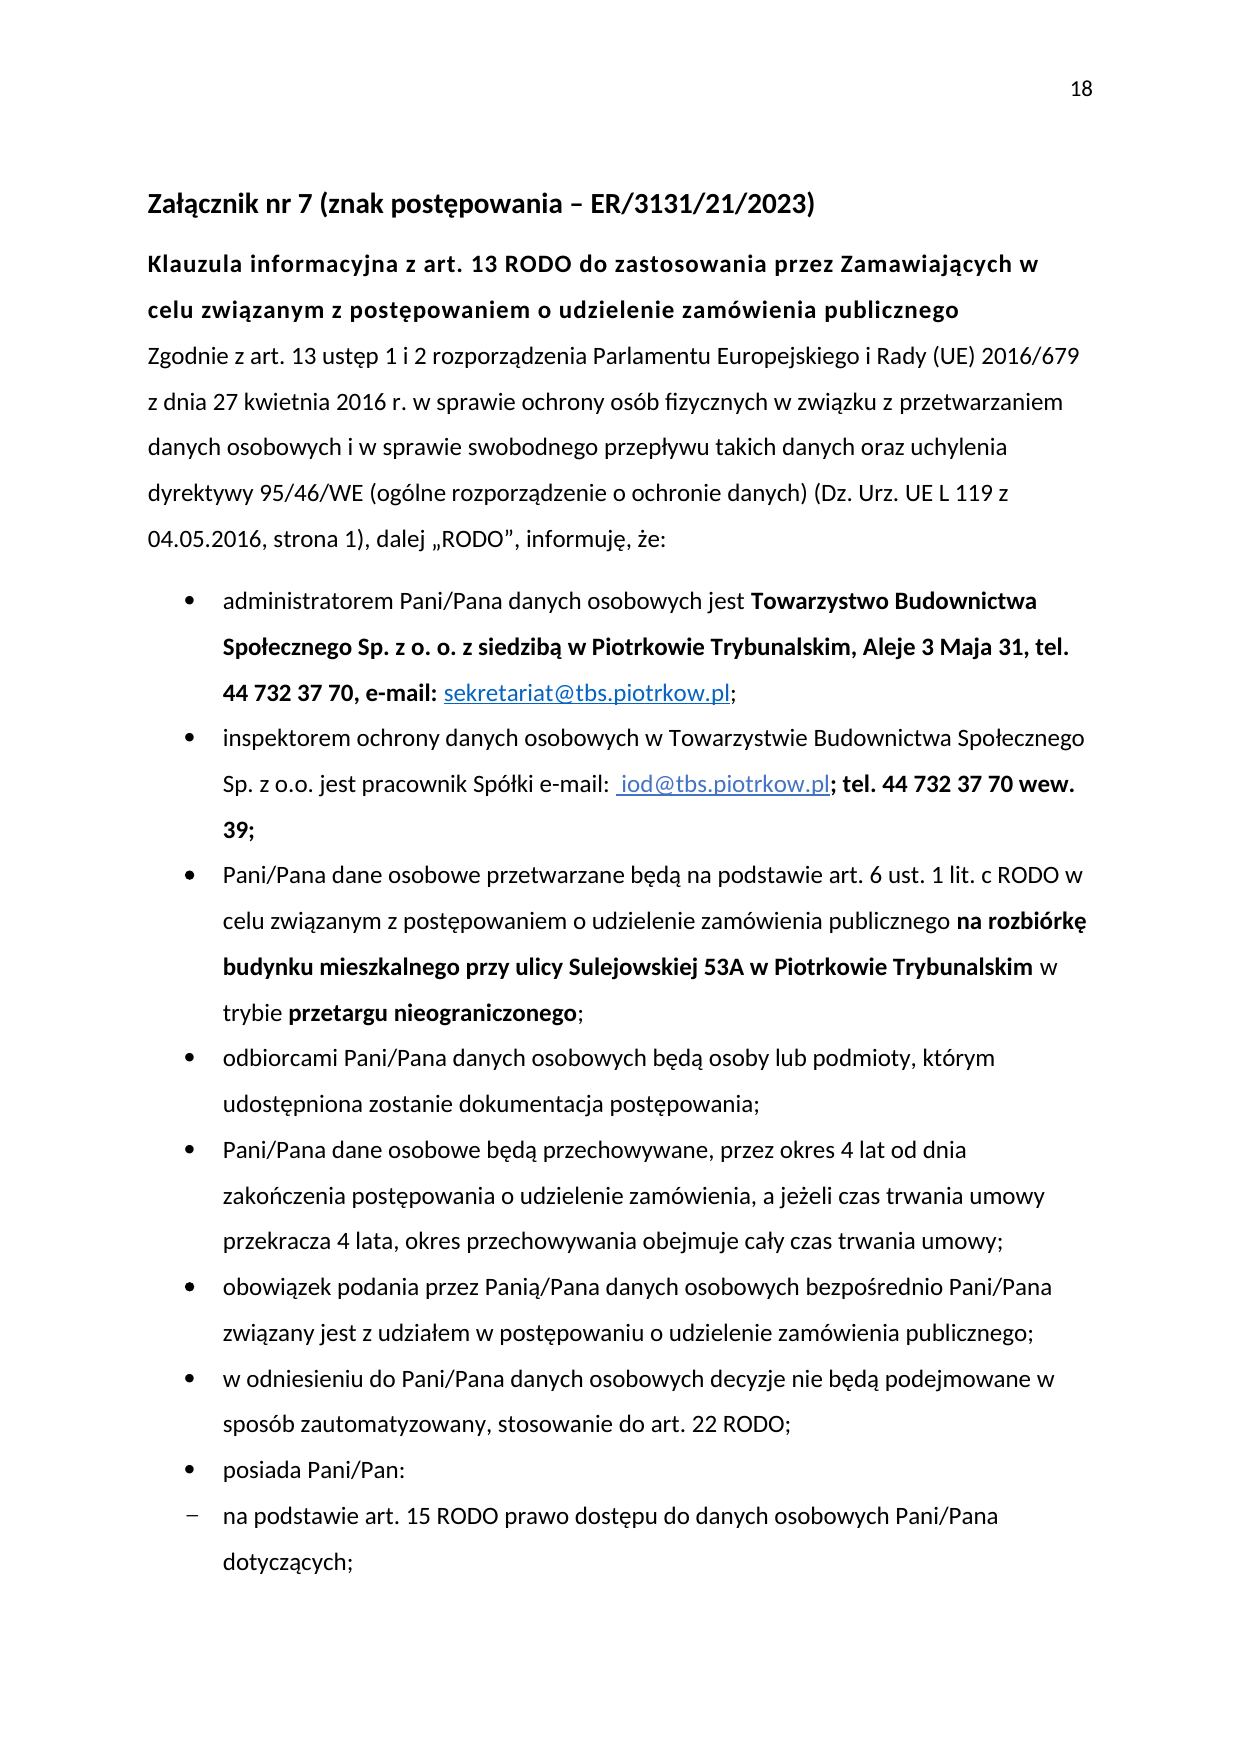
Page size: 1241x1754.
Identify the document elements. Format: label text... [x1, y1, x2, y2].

list administratorem Pani/Pana danych osobowych jest Towarzystwo Budownictwa Społecznego Sp. z o. o. z siedzibą w Piotrkowie Trybunalskim, Aleje 3 Maja 31, tel. 44 732 37 70, e-mail: sekretariat@tbs.piotrkow.pl; [185, 585, 1093, 707]
list posiada Pani/Pan: [185, 1454, 1093, 1485]
list na podstawie art. 15 RODO prawo dostępu do danych osobowych Pani/Pana dotyczących; [185, 1500, 1093, 1576]
subtitle Załącznik nr 7 (znak postępowania – ER/3131/21/2023) [148, 185, 1093, 221]
list obowiązek podania przez Panią/Pana danych osobowych bezpośrednio Pani/Pana związany jest z udziałem w postępowaniu o udzielenie zamówienia publicznego; [185, 1271, 1093, 1347]
list odbiorcami Pani/Pana danych osobowych będą osoby lub podmioty, którym udostępniona zostanie dokumentacja postępowania; [185, 1043, 1093, 1119]
list w odniesieniu do Pani/Pana danych osobowych decyzje nie będą podejmowane w sposób zautomatyzowany, stosowanie do art. 22 RODO; [185, 1363, 1093, 1439]
text Klauzula informacyjna z art. 13 RODO do zastosowania przez Zamawiających w celu związanym z postępowaniem o udzielenie zamówienia publicznego Zgodnie z art. 13 ustęp 1 i 2 rozporządzenia Parlamentu Europejskiego i Rady (UE) 2016/679 z dnia 27 kwietnia 2016 r. w sprawie ochrony osób fizycznych w związku z przetwarzaniem danych osobowych i w sprawie swobodnego przepływu takich danych oraz uchylenia dyrektywy 95/46/WE (ogólne rozporządzenie o ochronie danych) (Dz. Urz. UE L 119 z 04.05.2016, strona 1), dalej „RODO”, informuję, że: [148, 248, 1093, 553]
list Pani/Pana dane osobowe przetwarzane będą na podstawie art. 6 ust. 1 lit. c RODO w celu związanym z postępowaniem o udzielenie zamówienia publicznego na rozbiórkę budynku mieszkalnego przy ulicy Sulejowskiej 53A w Piotrkowie Trybunalskim w trybie przetargu nieograniczonego; [185, 860, 1093, 1027]
list Pani/Pana dane osobowe będą przechowywane, przez okres 4 lat od dnia zakończenia postępowania o udzielenie zamówienia, a jeżeli czas trwania umowy przekracza 4 lata, okres przechowywania obejmuje cały czas trwania umowy; [185, 1134, 1093, 1256]
list inspektorem ochrony danych osobowych w Towarzystwie Budownictwa Społecznego Sp. z o.o. jest pracownik Spółki e-mail: iod@tbs.piotrkow.pl; tel. 44 732 37 70 wew. 39; [185, 722, 1093, 844]
